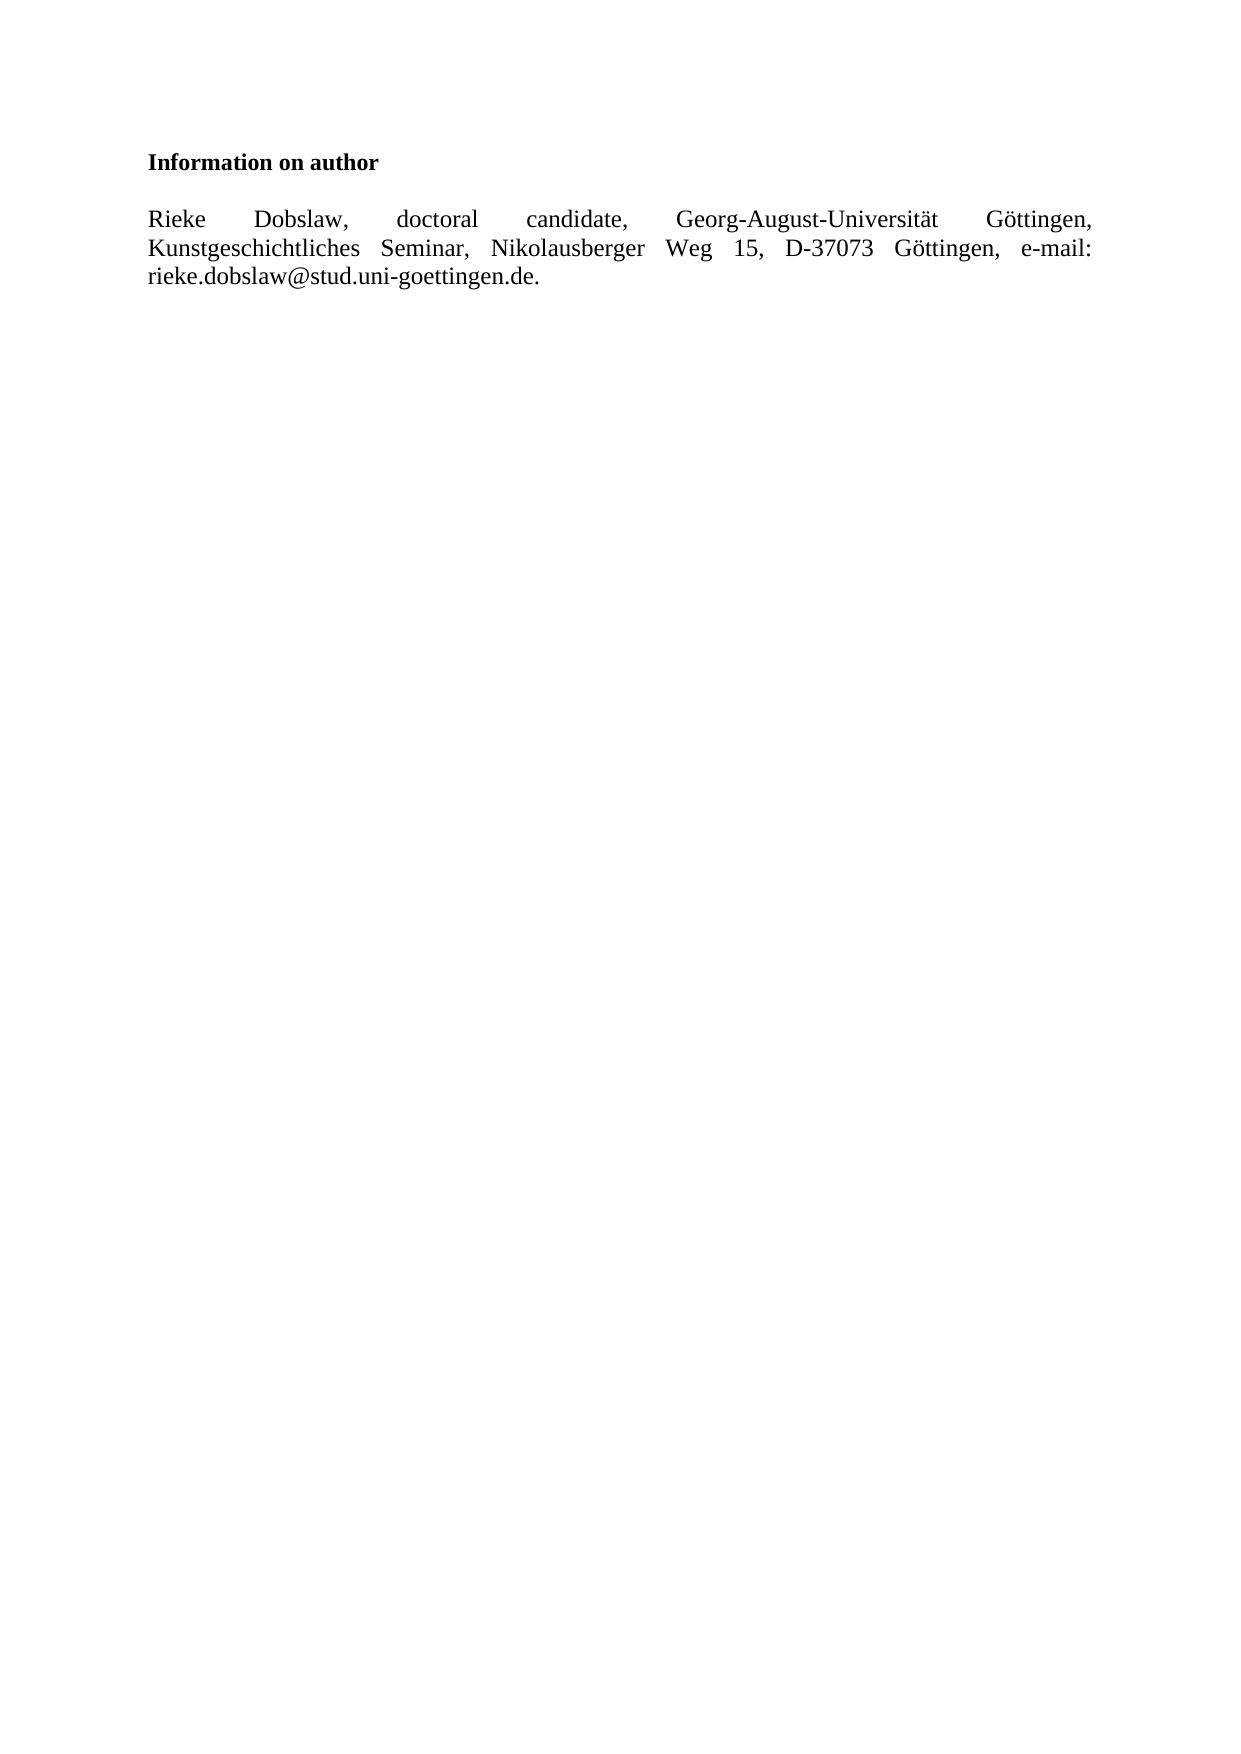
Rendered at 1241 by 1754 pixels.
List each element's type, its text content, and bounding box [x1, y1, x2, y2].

text Rieke Dobslaw, doctoral candidate, Georg-August-Universität Göttingen, Kunstgeschichtliches Seminar, Nikolausberger Weg 15, D-37073 Göttingen, e-mail: rieke.dobslaw@stud.uni-goettingen.de. [148, 204, 1093, 290]
text Information on author [148, 148, 1093, 175]
